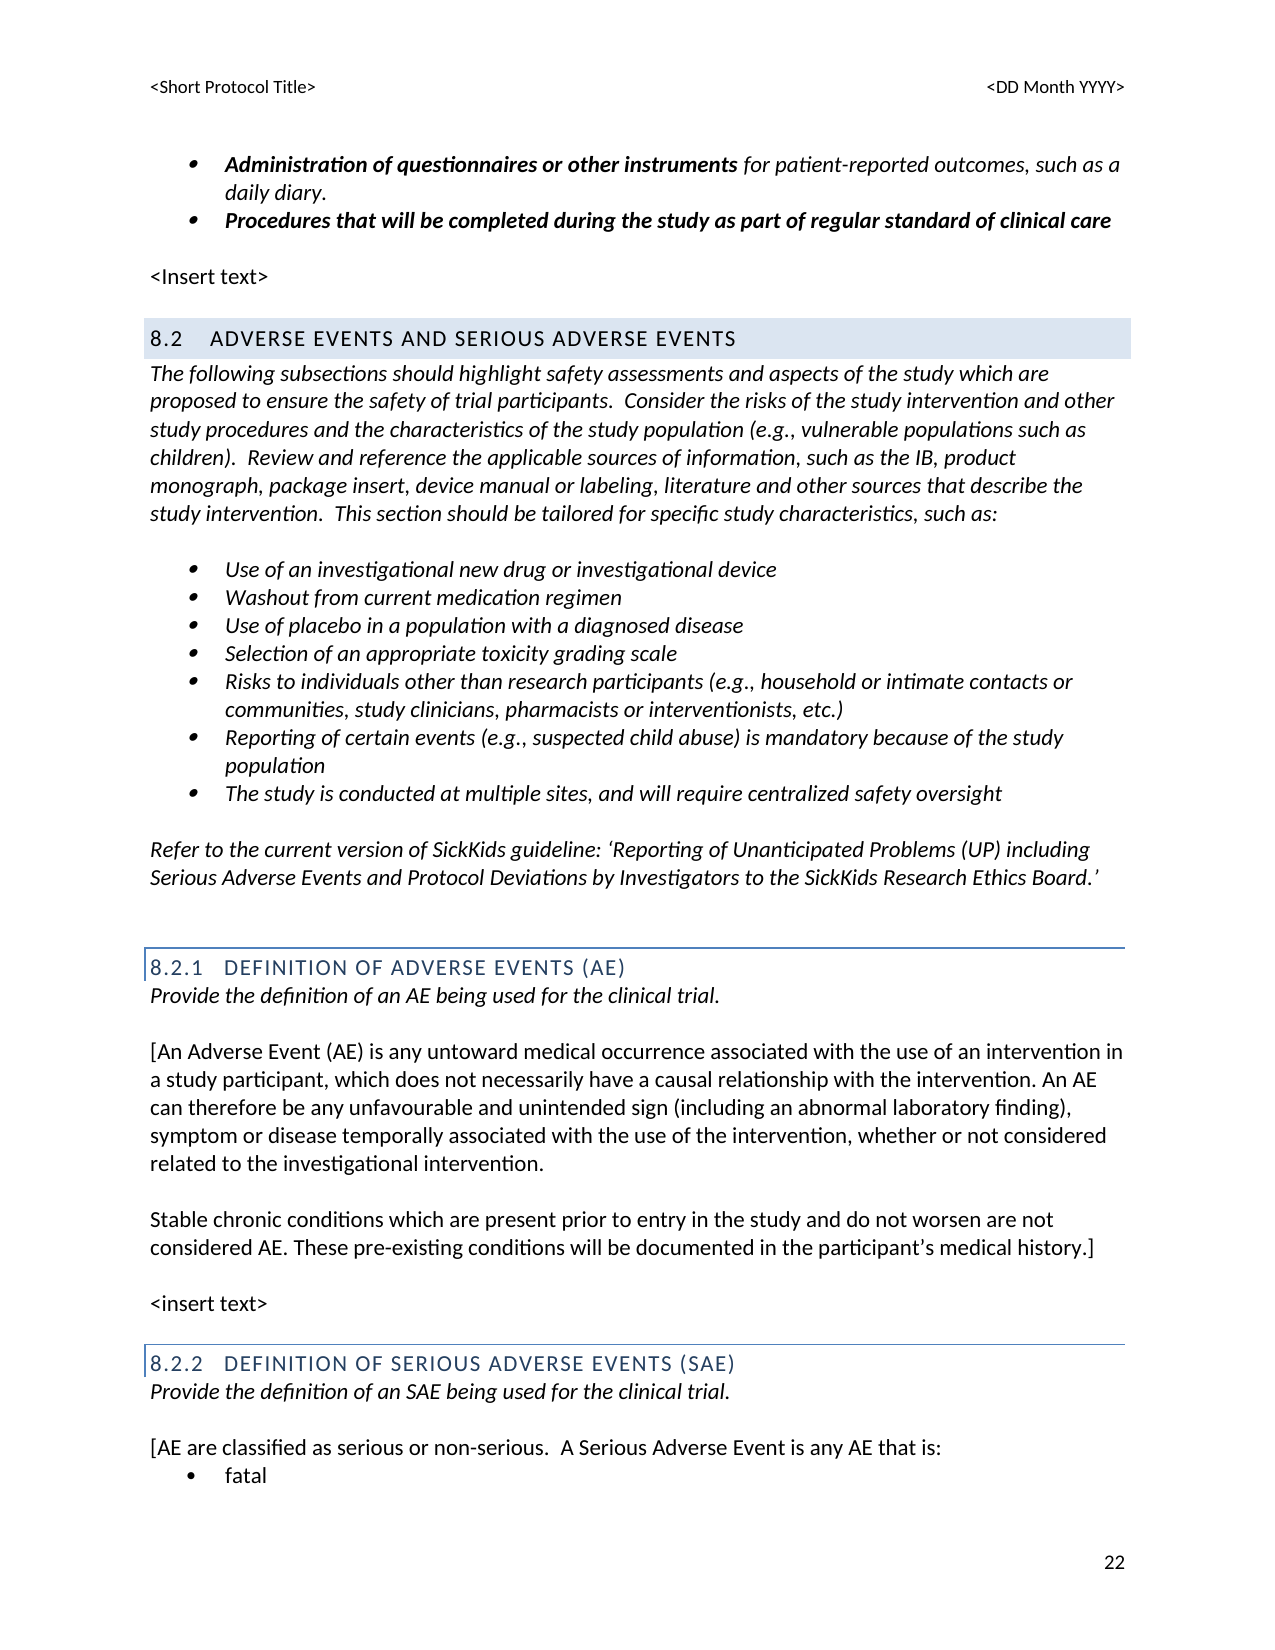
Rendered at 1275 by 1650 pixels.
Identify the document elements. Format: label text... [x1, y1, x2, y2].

list Use of placebo in a population with a diagnosed disease [187, 611, 1125, 639]
subtitle Definition of Serious Adverse Events (SAE) [146, 1345, 1125, 1377]
text Refer to the current version of SickKids guideline: ‘Reporting of Unanticipated Problems (UP) including Serious Adverse Events and Protocol Deviations by Investigators to the SickKids Research Ethics Board.’ [150, 835, 1125, 891]
list Reporting of certain events (e.g., suspected child abuse) is mandatory because of the study population [187, 723, 1125, 779]
list The study is conducted at multiple sites, and will require centralized safety oversight [187, 779, 1125, 807]
text Provide the definition of an SAE being used for the clinical trial. [150, 1377, 1125, 1405]
list Administration of questionnaires or other instruments for patient-reported outcomes, such as a daily diary. [187, 150, 1125, 206]
list Procedures that will be completed during the study as part of regular standard of clinical care [187, 206, 1125, 234]
list Risks to individuals other than research participants (e.g., household or intimate contacts or communities, study clinicians, pharmacists or interventionists, etc.) [187, 667, 1125, 723]
list Use of an investigational new drug or investigational device [187, 555, 1125, 583]
list Washout from current medication regimen [187, 583, 1125, 611]
text <insert text> [150, 1289, 1125, 1317]
text [An Adverse Event (AE) is any untoward medical occurrence associated with the use of an intervention in a study participant, which does not necessarily have a causal relationship with the intervention. An AE can therefore be any unfavourable and unintended sign (including an abnormal laboratory finding), symptom or disease temporally associated with the use of the intervention, whether or not considered related to the investigational intervention. [150, 1037, 1125, 1177]
text [AE are classified as serious or non-serious. A Serious Adverse Event is any AE that is: [150, 1433, 1125, 1461]
list Selection of an appropriate toxicity grading scale [187, 639, 1125, 667]
text Provide the definition of an AE being used for the clinical trial. [150, 981, 1125, 1009]
text The following subsections should highlight safety assessments and aspects of the study which are proposed to ensure the safety of trial participants. Consider the risks of the study intervention and other study procedures and the characteristics of the study population (e.g., vulnerable populations such as children). Review and reference the applicable sources of information, such as the IB, product monograph, package insert, device manual or labeling, literature and other sources that describe the study intervention. This section should be tailored for specific study characteristics, such as: [150, 359, 1125, 527]
subtitle Adverse Events and Serious Adverse Events [150, 324, 1125, 352]
text Stable chronic conditions which are present prior to entry in the study and do not worsen are not considered AE. These pre-existing conditions will be documented in the participant’s medical history.] [150, 1205, 1125, 1261]
text <Insert text> [150, 262, 1125, 290]
list fatal [187, 1461, 1125, 1489]
subtitle Definition of Adverse Events (AE) [146, 949, 1125, 981]
